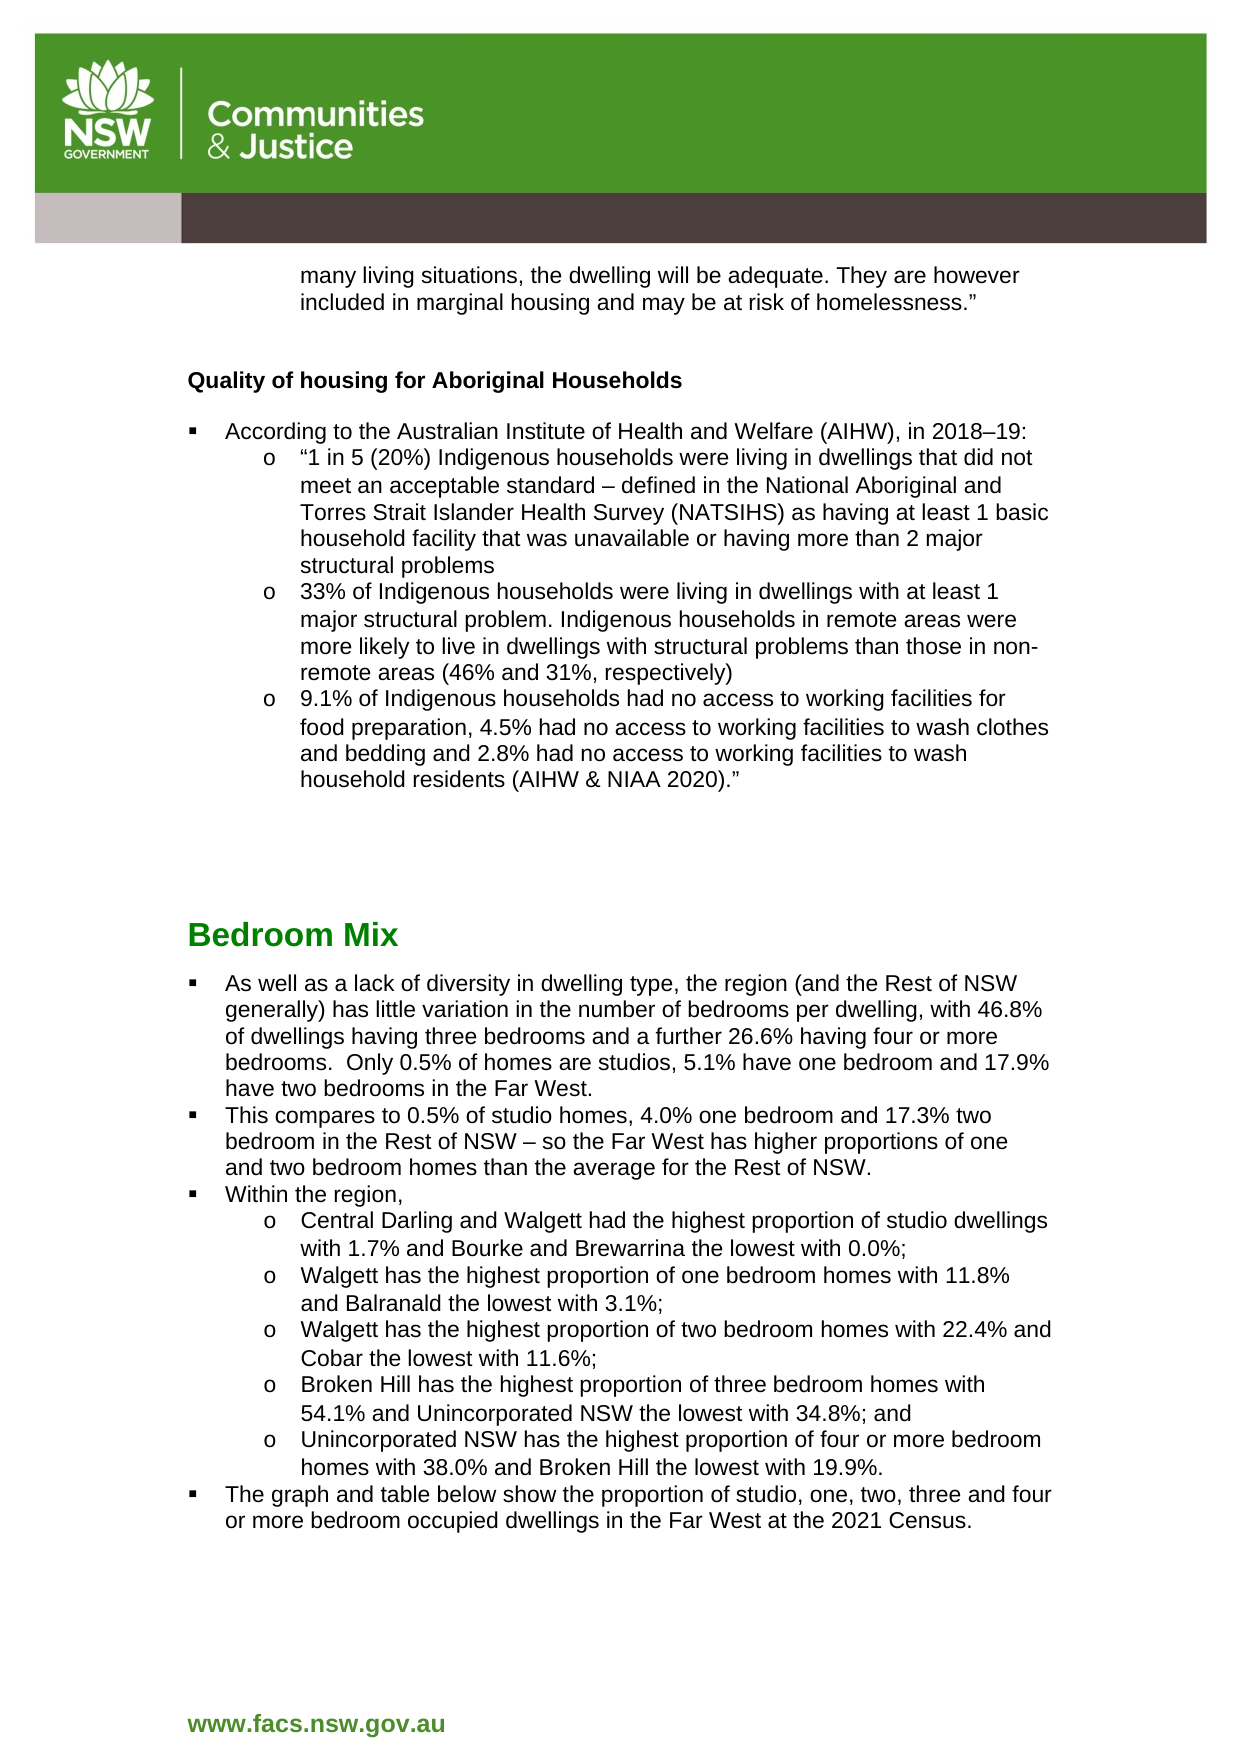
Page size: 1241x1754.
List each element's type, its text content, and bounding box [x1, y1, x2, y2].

picture [6, 4, 1235, 282]
list This compares to 0.5% of studio homes, 4.0% one bedroom and 17.3% two bedroom in the Rest of NSW – so the Far West has higher proportions of one and two bedroom homes than the average for the Rest of NSW. [187, 1102, 1053, 1181]
list 33% of Indigenous households were living in dwellings with at least 1 major structural problem. Indigenous households in remote areas were more likely to live in dwellings with structural problems than those in non-remote areas (46% and 31%, respectively) [262, 578, 1053, 685]
list Within the region, [187, 1181, 1053, 1207]
list As well as a lack of diversity in dwelling type, the region (and the Rest of NSW generally) has little variation in the number of bedrooms per dwelling, with 46.8% of dwellings having three bedrooms and a further 26.6% having four or more bedrooms. Only 0.5% of homes are studios, 5.1% have one bedroom and 17.9% have two bedrooms in the Far West. [187, 970, 1053, 1102]
list “1 in 5 (20%) Indigenous households were living in dwellings that did not meet an acceptable standard – defined in the National Aboriginal and Torres Strait Islander Health Survey (NATSIHS) as having at least 1 basic household facility that was unavailable or having more than 2 major structural problems [262, 444, 1053, 578]
list Broken Hill has the highest proportion of three bedroom homes with 54.1% and Unincorporated NSW the lowest with 34.8%; and [263, 1371, 1053, 1426]
list 9.1% of Indigenous households had no access to working facilities for food preparation, 4.5% had no access to working facilities to wash clothes and bedding and 2.8% had no access to working facilities to wash household residents (AIHW & NIAA 2020).” [262, 685, 1053, 793]
list The graph and table below show the proportion of studio, one, two, three and four or more bedroom occupied dwellings in the Far West at the 2021 Census. [187, 1481, 1053, 1533]
list Walgett has the highest proportion of one bedroom homes with 11.8% and Balranald the lowest with 3.1%; [263, 1262, 1053, 1316]
text Quality of housing for Aboriginal Households [187, 367, 1053, 394]
list Central Darling and Walgett had the highest proportion of studio dwellings with 1.7% and Bourke and Brewarrina the lowest with 0.0%; [263, 1207, 1053, 1262]
list Unincorporated NSW has the highest proportion of four or more bedroom homes with 38.0% and Broken Hill the lowest with 19.9%. [263, 1426, 1053, 1481]
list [262, 262, 1053, 315]
list According to the Australian Institute of Health and Welfare (AIHW), in 2018–19: [187, 418, 1053, 444]
list Walgett has the highest proportion of two bedroom homes with 22.4% and Cobar the lowest with 11.6%; [263, 1316, 1053, 1371]
text Bedroom Mix [187, 915, 1053, 953]
